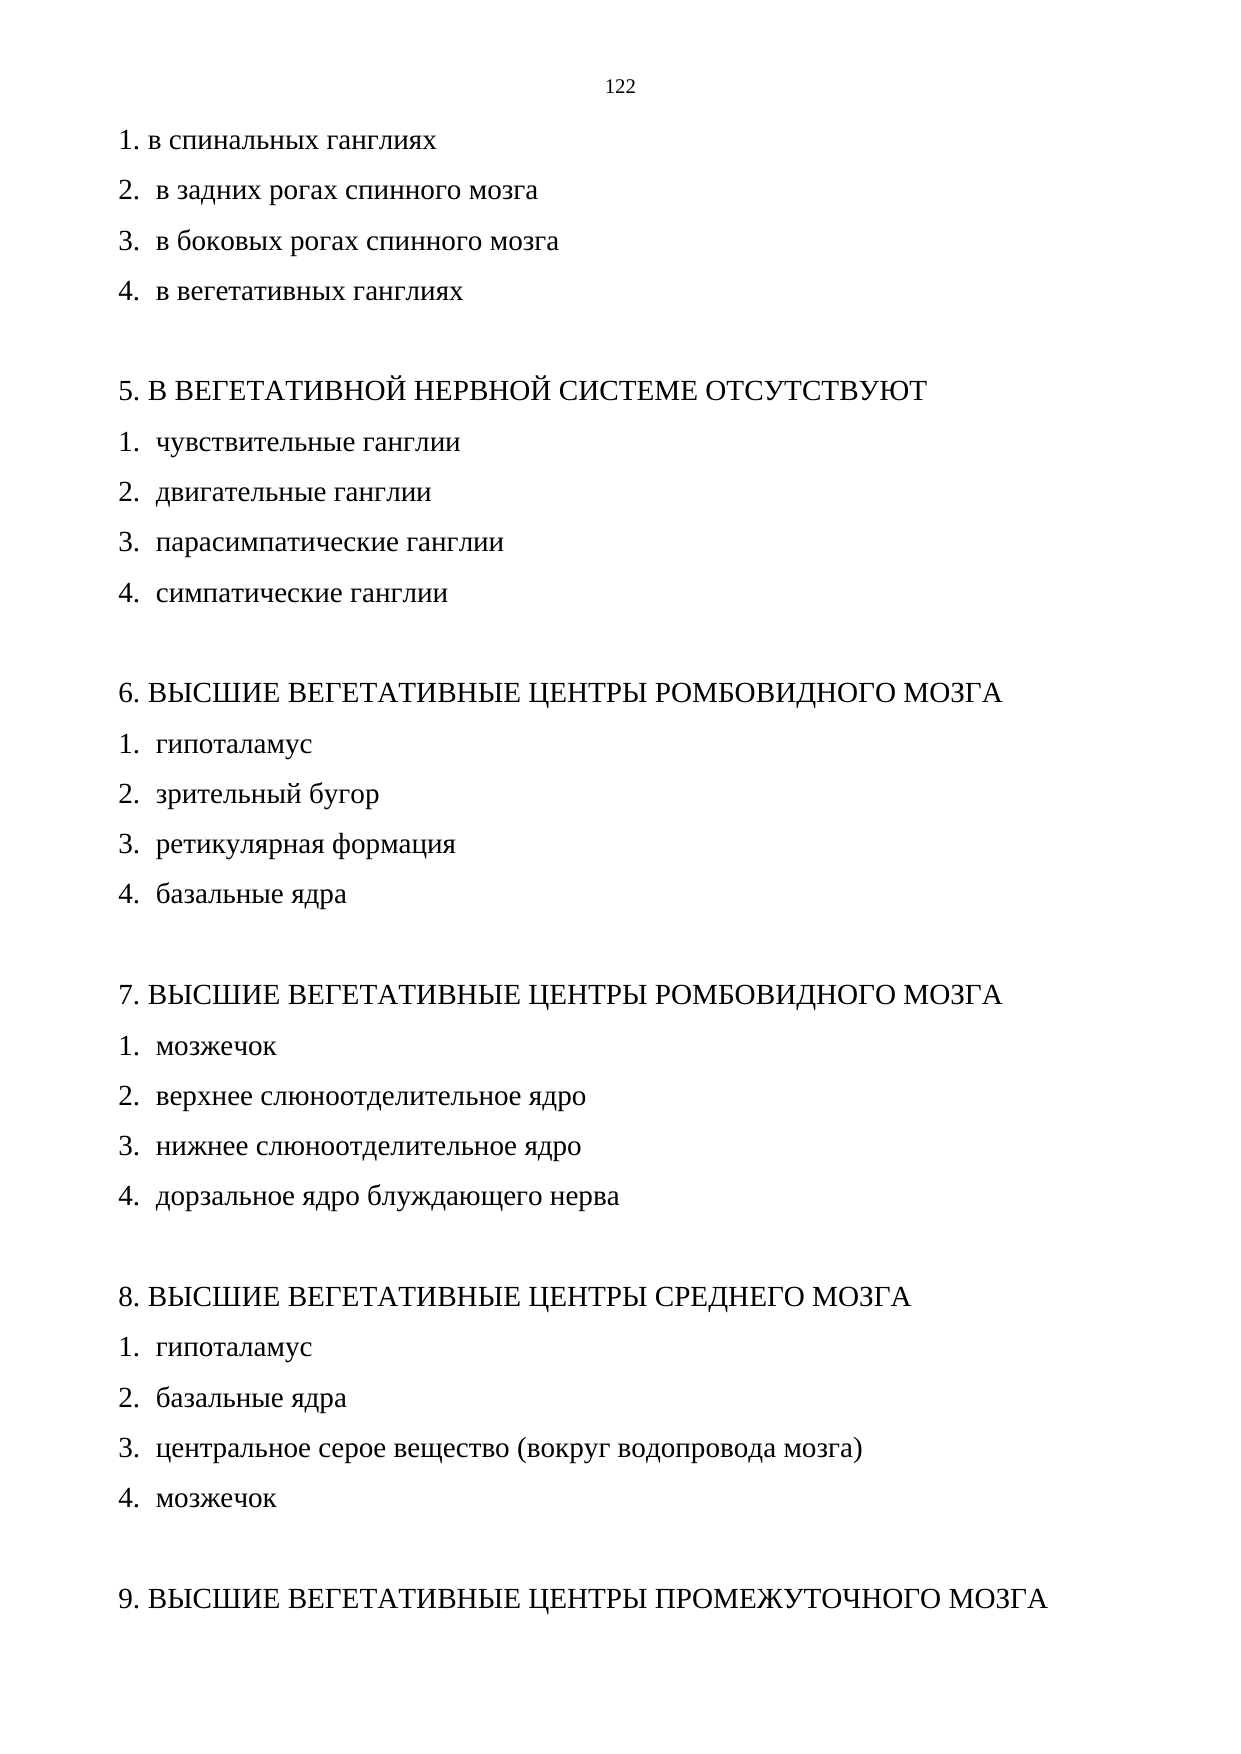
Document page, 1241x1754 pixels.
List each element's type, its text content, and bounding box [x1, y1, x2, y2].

list базальные ядра [0, 877, 1122, 910]
list ретикулярная формация [0, 826, 1122, 860]
list нижнее слюноотделительное ядро [0, 1128, 1122, 1162]
list в боковых рогах спинного мозга [0, 223, 1122, 256]
list в спинальных ганглиях [0, 122, 1122, 156]
list в задних рогах спинного мозга [0, 172, 1122, 206]
list гипоталамус [0, 726, 1122, 759]
list мозжечок [0, 1480, 1122, 1514]
list чувствительные ганглии [0, 424, 1122, 457]
list верхнее слюноотделительное ядро [0, 1078, 1122, 1111]
list Высшие вегетативные центры промежуточного мозга [118, 1581, 1122, 1614]
list двигательные ганглии [0, 474, 1122, 508]
list мозжечок [0, 1028, 1122, 1061]
list Высшие вегетативные центры ромбовидного мозга [118, 675, 1122, 709]
list базальные ядра [0, 1380, 1122, 1413]
list В вегетативной нервной системе отсутствуют [118, 373, 1122, 407]
list центральное серое вещество (вокруг водопровода мозга) [0, 1430, 1122, 1464]
list зрительный бугор [0, 776, 1122, 809]
list симпатические ганглии [0, 575, 1122, 608]
list Высшие вегетативные центры ромбовидного мозга [118, 977, 1122, 1011]
list в вегетативных ганглиях [0, 273, 1122, 306]
list Высшие вегетативные центры среднего мозга [118, 1279, 1122, 1313]
list дорзальное ядро блуждающего нерва [0, 1178, 1122, 1212]
list парасимпатические ганглии [0, 524, 1122, 558]
list гипоталамус [0, 1329, 1122, 1363]
